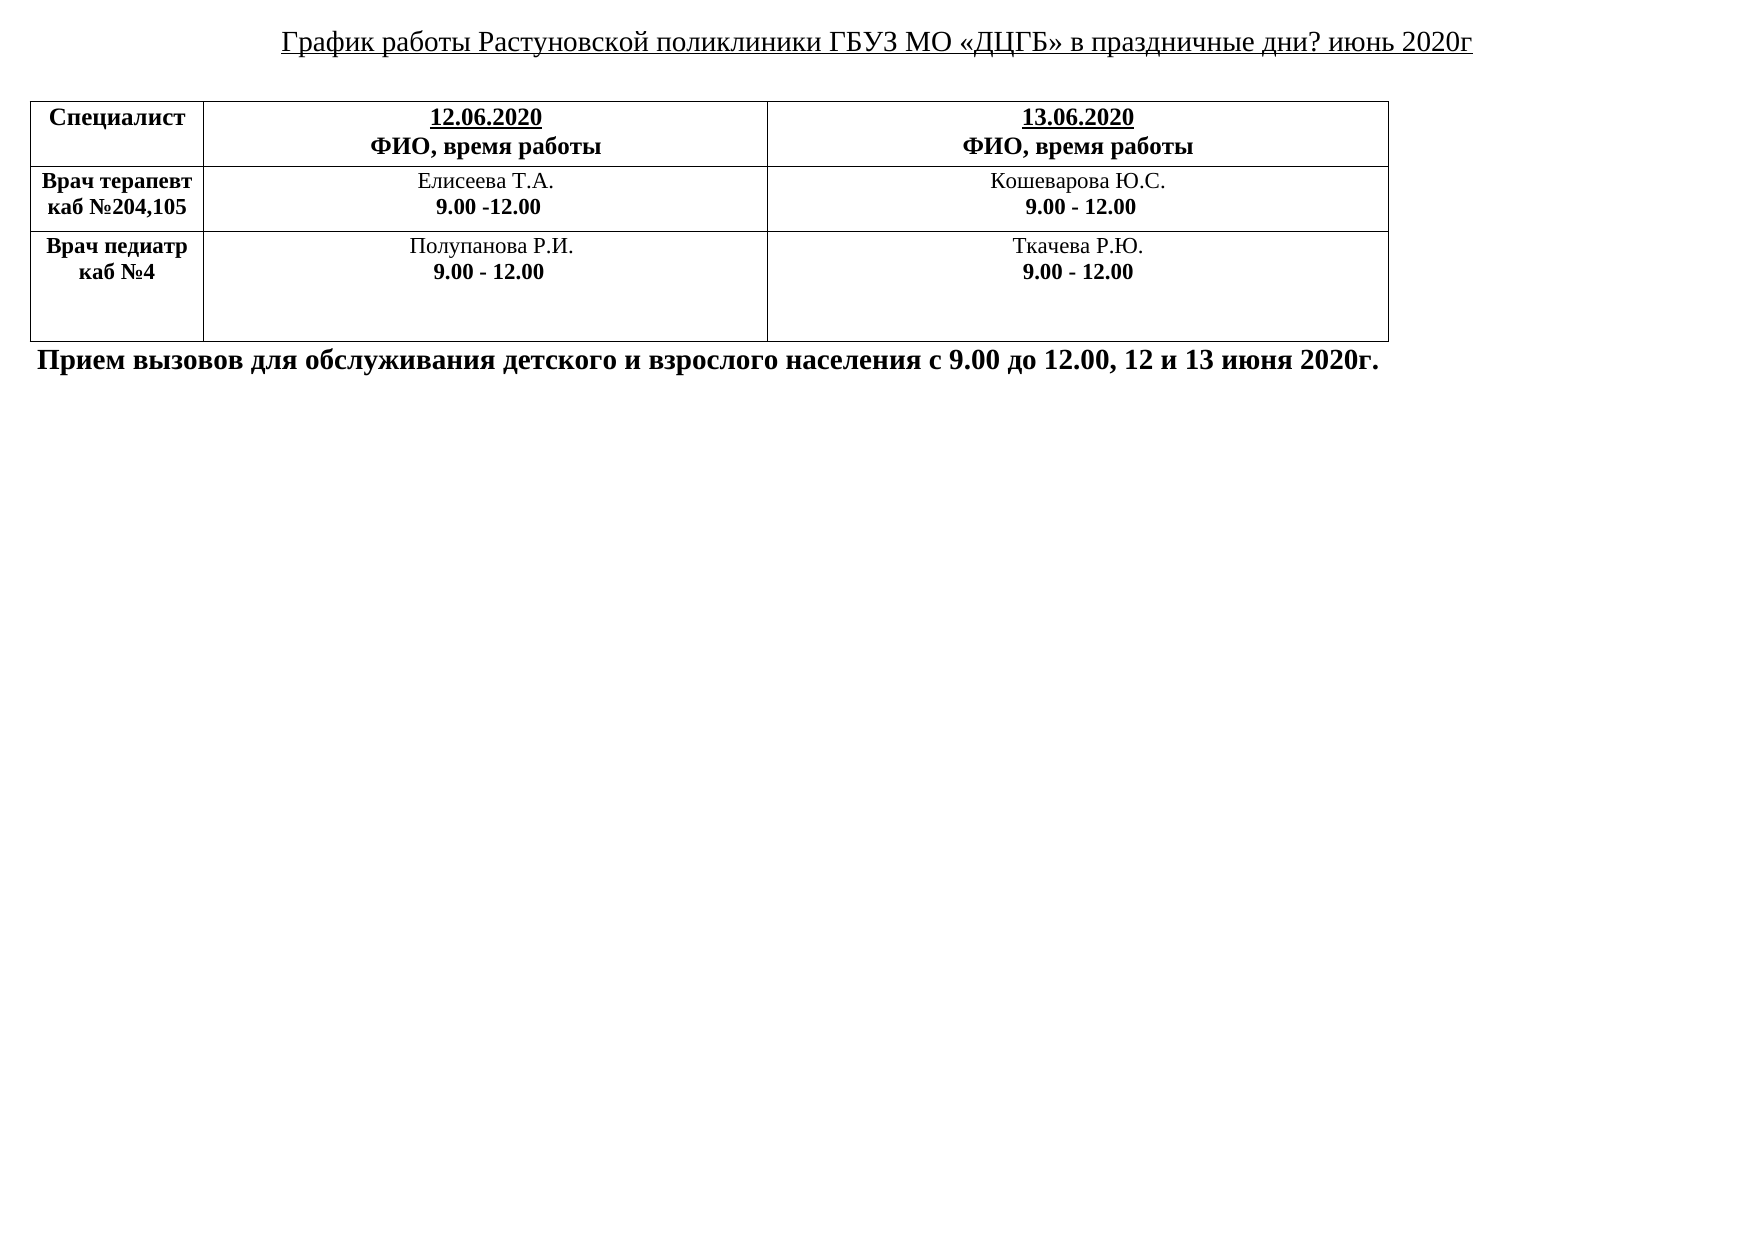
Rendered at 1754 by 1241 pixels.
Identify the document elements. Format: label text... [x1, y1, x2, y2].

table_header Специалист [31, 102, 203, 166]
text График работы Растуновской поликлиники ГБУЗ МО «ДЦГБ» в праздничные дни? июнь 2020г [29, 24, 1724, 57]
table_cell Врач педиатр каб №4 [31, 232, 203, 341]
table_cell Кошеварова Ю.С. 9.00 - 12.00 [768, 167, 1388, 231]
table_cell Елисеева Т.А. 9.00 -12.00 [204, 167, 767, 231]
text Прием вызовов для обслуживания детского и взрослого населения с 9.00 до 12.00, 12 и 13 июня 2020г. [29, 342, 1724, 376]
table_header 13.06.2020 ФИО, время работы [768, 102, 1388, 166]
table_header 12.06.2020 ФИО, время работы [204, 102, 767, 166]
table_cell Врач терапевт каб №204,105 [31, 167, 203, 231]
table_cell Полупанова Р.И. 9.00 - 12.00 [204, 232, 767, 341]
table_cell Ткачева Р.Ю. 9.00 - 12.00 [768, 232, 1388, 341]
